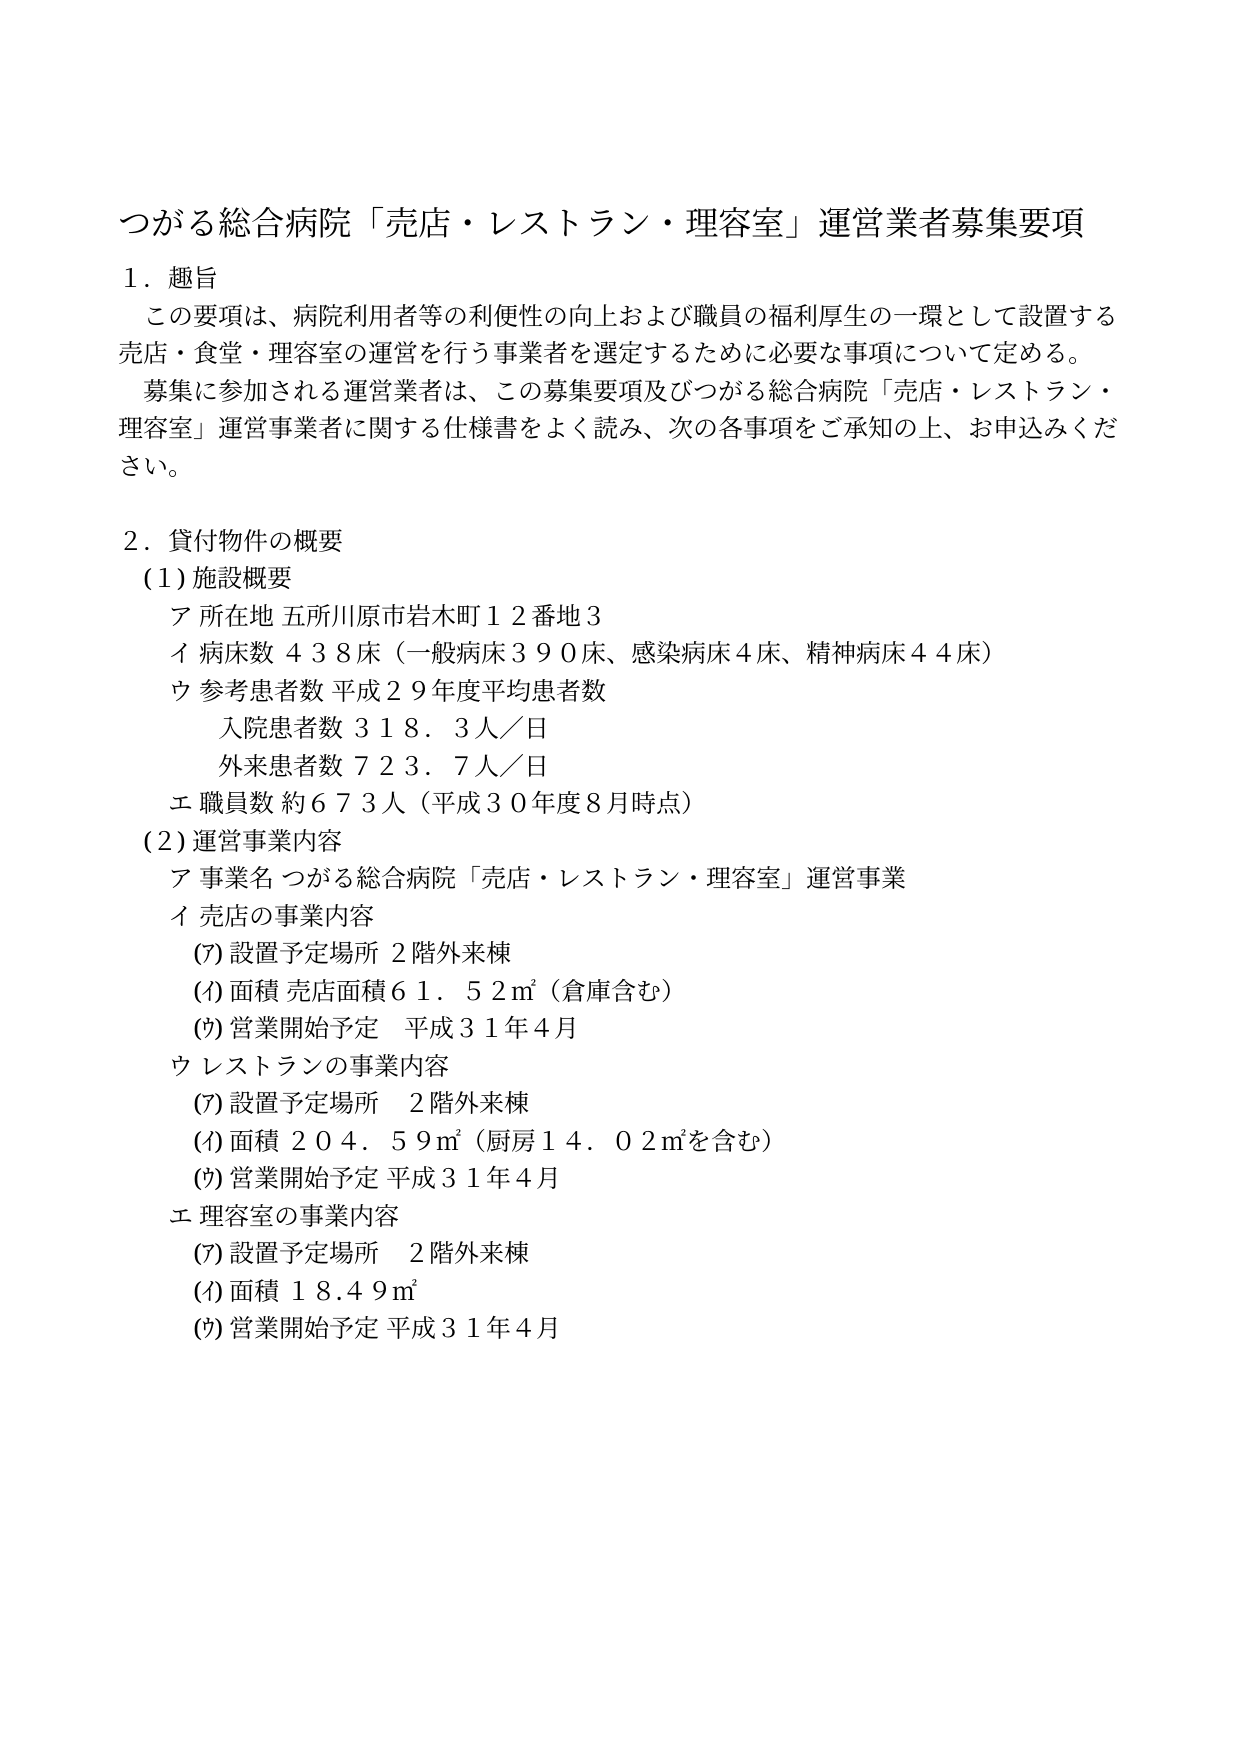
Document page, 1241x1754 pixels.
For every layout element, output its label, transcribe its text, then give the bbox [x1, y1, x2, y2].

text 外来患者数 ７２３．７人／日 [118, 746, 1122, 783]
text ２．貸付物件の概要 [118, 521, 1122, 558]
text ウ 参考患者数 平成２９年度平均患者数 [118, 671, 1122, 708]
text ア 所在地 五所川原市岩木町１２番地３ [118, 596, 1122, 633]
text エ 理容室の事業内容 [118, 1196, 1122, 1233]
text (ｳ) 営業開始予定 平成３１年４月 [118, 1158, 1122, 1196]
text (ｳ) 営業開始予定 平成３１年４月 [118, 1308, 1122, 1346]
text つがる総合病院「売店・レストラン・理容室」運営業者募集要項 [118, 183, 1122, 258]
text イ 売店の事業内容 [118, 896, 1122, 933]
text 募集に参加される運営業者は、この募集要項及びつがる総合病院「売店・レストラン・理容室」運営事業者に関する仕様書をよく読み、次の各事項をご承知の上、お申込みください。 [118, 371, 1122, 483]
text エ 職員数 約６７３人（平成３０年度８月時点） [118, 783, 1122, 821]
text (１) 施設概要 [118, 558, 1122, 596]
text (ｲ) 面積 ２０４．５９㎡（厨房１４．０２㎡を含む） [118, 1121, 1122, 1158]
text (ｱ) 設置予定場所 ２階外来棟 [118, 1083, 1122, 1121]
text (ｲ) 面積 １８.４９㎡ [118, 1271, 1122, 1308]
text ウ レストランの事業内容 [118, 1046, 1122, 1083]
text (ｲ) 面積 売店面積６１．５２㎡（倉庫含む） [118, 971, 1122, 1008]
text イ 病床数 ４３８床（一般病床３９０床、感染病床４床、精神病床４４床） [118, 633, 1122, 671]
text (２) 運営事業内容 [118, 821, 1122, 858]
text １．趣旨 [118, 258, 1122, 296]
text ア 事業名 つがる総合病院「売店・レストラン・理容室」運営事業 [118, 858, 1122, 896]
text (ｱ) 設置予定場所 ２階外来棟 [118, 933, 1122, 971]
text (ｳ) 営業開始予定 平成３１年４月 [118, 1008, 1122, 1046]
text 入院患者数 ３１８．３人／日 [118, 708, 1122, 746]
text (ｱ) 設置予定場所 ２階外来棟 [118, 1233, 1122, 1271]
text この要項は、病院利用者等の利便性の向上および職員の福利厚生の一環として設置する売店・食堂・理容室の運営を行う事業者を選定するために必要な事項について定める。 [118, 296, 1122, 371]
